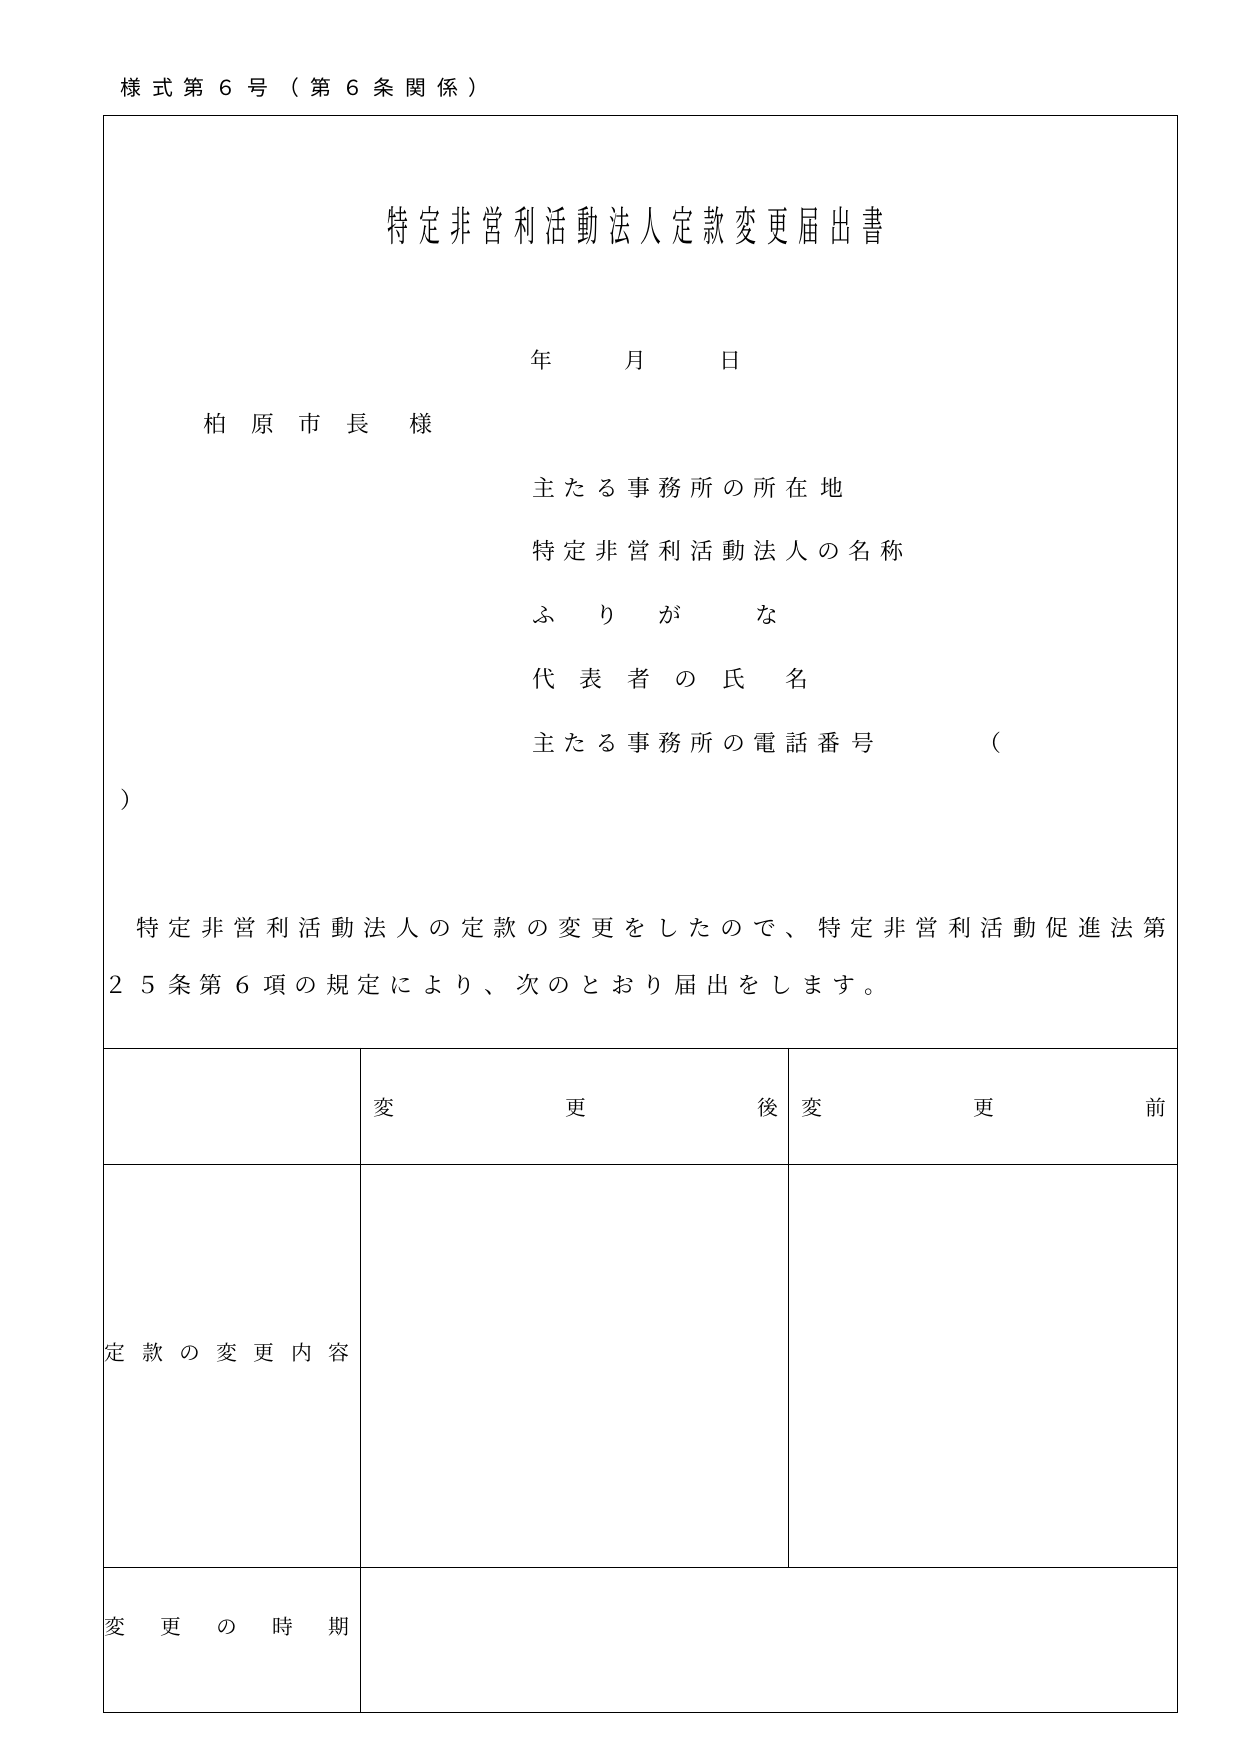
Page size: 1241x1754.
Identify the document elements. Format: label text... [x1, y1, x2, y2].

table_cell 変更の時期 [104, 1568, 360, 1712]
text 様式第６号（第６条関係） [89, 58, 1181, 115]
table_cell [104, 1049, 360, 1163]
table_header 特定非営利活動法人定款変更届出書 年 月 日 柏 原 市 長 様 主たる事務所の所在地 特定非営利活動法人の名称 ふりがな 代表者の氏名 主たる事務所の電話番号 （ ） 特定非営利活動法人の定款の変更をしたので、特定非営利活動促進法第２５条第６項の規定により、次のとおり届出をします。 [104, 116, 1177, 1047]
table_cell 変更後 [361, 1049, 788, 1163]
table_cell [361, 1165, 788, 1567]
table_cell [789, 1165, 1177, 1567]
table_cell 変更前 [789, 1049, 1177, 1163]
table_cell [361, 1568, 1177, 1712]
table_cell 定款の変更内容 [104, 1165, 360, 1567]
